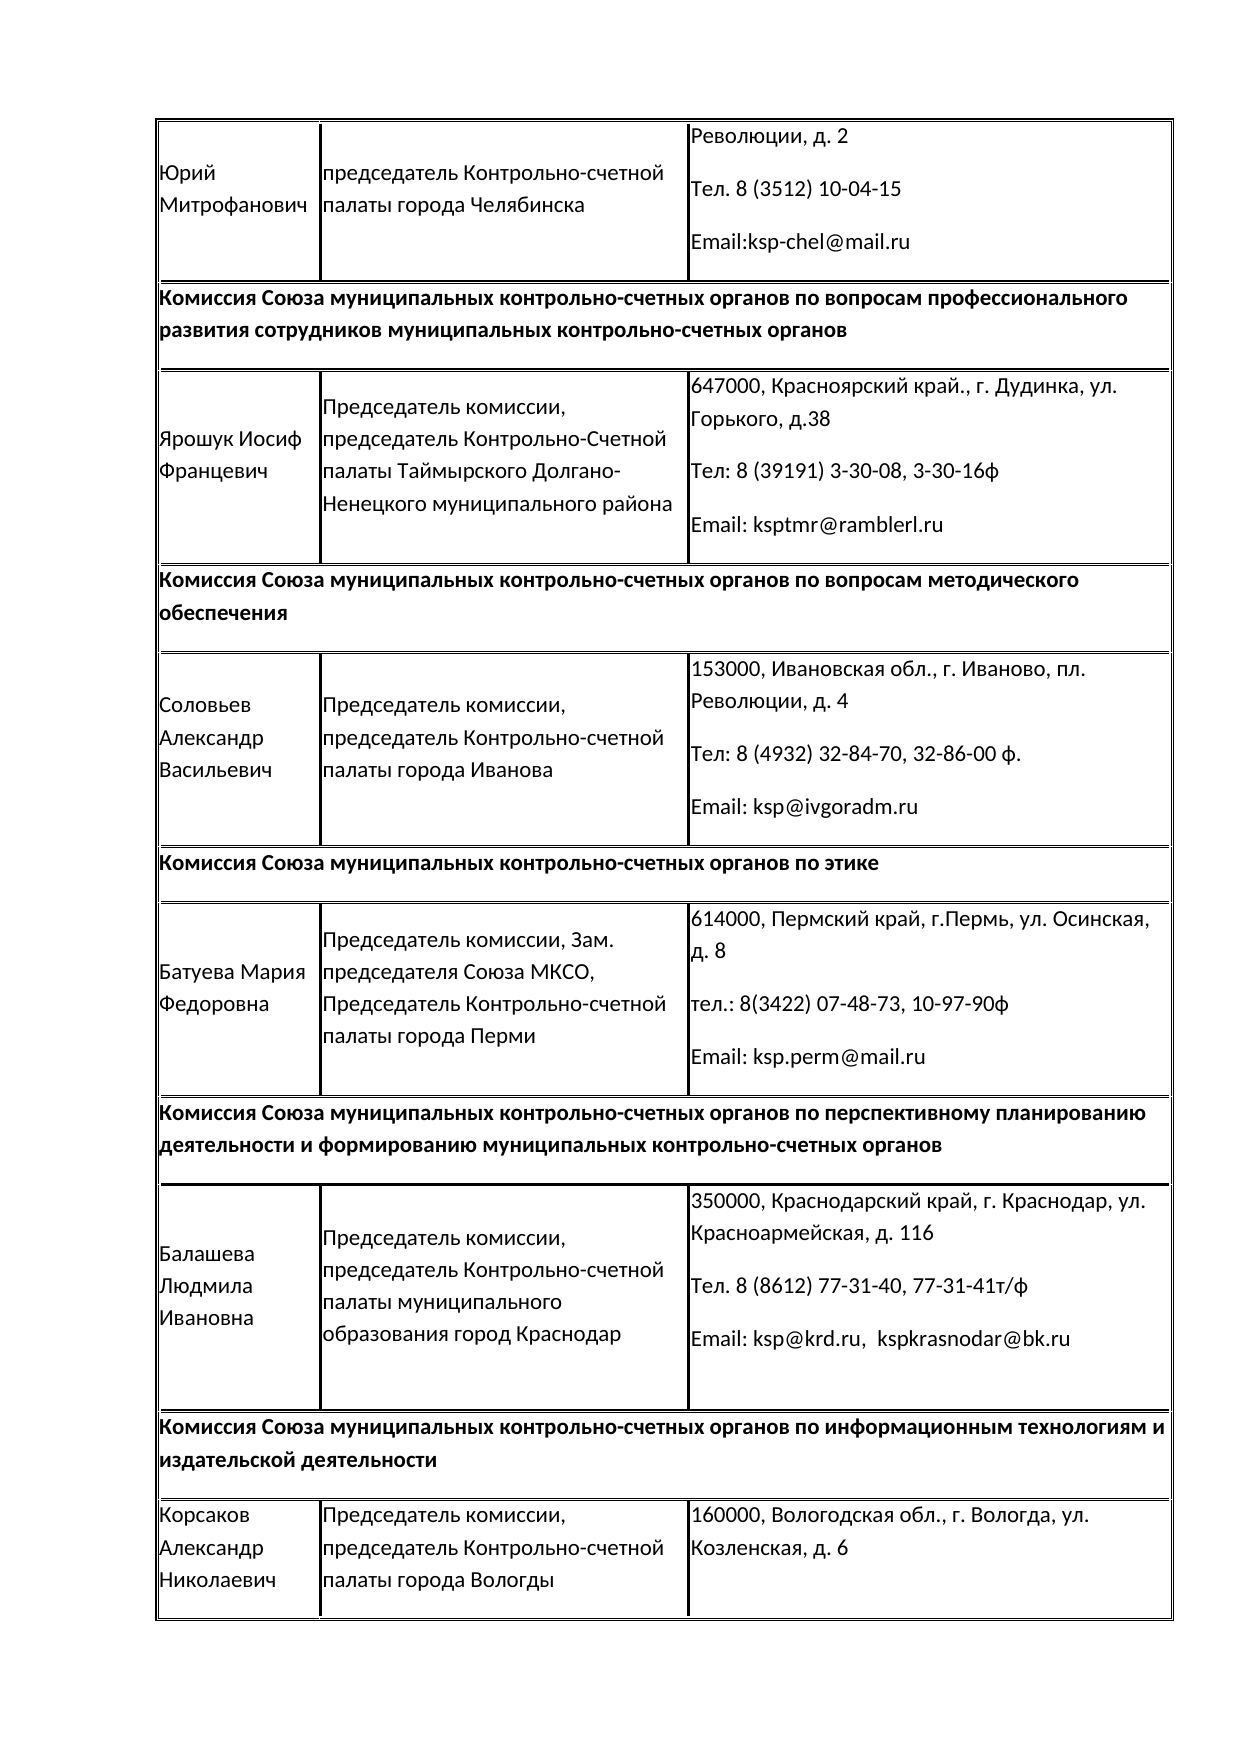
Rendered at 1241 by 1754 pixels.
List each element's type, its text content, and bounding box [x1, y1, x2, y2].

table_cell Комиссия Союза муниципальных контрольно-счетных органов по вопросам методического обеспечения [159, 563, 1171, 651]
table_cell Председатель комиссии, Зам. председателя Союза МКСО, Председатель Контрольно-счетной палаты города Перми [322, 904, 687, 1095]
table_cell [688, 122, 1171, 280]
table_cell Ярошук Иосиф Францевич [159, 368, 319, 562]
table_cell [159, 1498, 320, 1618]
table_cell Председатель комиссии, председатель Контрольно-счетной палаты муниципального образования город Краснодар [322, 1186, 687, 1409]
table_cell Председатель комиссии, председатель Контрольно-Счетной палаты Таймырского Долгано-Ненецкого муниципального района [322, 372, 687, 562]
table_cell Соловьев Александр Васильевич [157, 651, 320, 845]
table_cell 350000, Краснодарский край, г. Краснодар, ул. Красноармейская, д. 116 Тел. 8 (8612) 77-31-40, 77-31-41т/ф Email: ksp@krd.ru, kspkrasnodar@bk.ru [690, 1183, 1172, 1409]
table_cell 614000, Пермский край, г.Пермь, ул. Осинская, д. 8 тел.: 8(3422) 07-48-73, 10-97-90ф Email: ksp.perm@mail.ru [688, 901, 1172, 1095]
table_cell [320, 1501, 688, 1618]
table_cell 647000, Красноярский край., г. Дудинка, ул. Горького, д.38 Тел: 8 (39191) 3-30-08, 3-30-16ф Email: ksptmr@ramblerl.ru [690, 368, 1171, 562]
table_cell Балашева Людмила Ивановна [157, 1183, 319, 1409]
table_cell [320, 122, 688, 280]
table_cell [159, 120, 320, 280]
table_cell Комиссия Союза муниципальных контрольно-счетных органов по этике [157, 845, 1172, 901]
table_cell Председатель комиссии, председатель Контрольно-счетной палаты города Иванова [322, 654, 687, 845]
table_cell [688, 1498, 1171, 1618]
table_cell Комиссия Союза муниципальных контрольно-счетных органов по вопросам профессионального развития сотрудников муниципальных контрольно-счетных органов [159, 280, 1171, 368]
table_cell Батуева Мария Федоровна [157, 901, 320, 1095]
table_cell Комиссия Союза муниципальных контрольно-счетных органов по перспективному планированию деятельности и формированию муниципальных контрольно-счетных органов [157, 1095, 1172, 1183]
table_cell 153000, Ивановская обл., г. Иваново, пл. Революции, д. 4 Тел: 8 (4932) 32-84-70, 32-86-00 ф. Email: ksp@ivgoradm.ru [688, 651, 1172, 845]
table_cell Комиссия Союза муниципальных контрольно-счетных органов по информационным технологиям и издательской деятельности [159, 1409, 1171, 1497]
